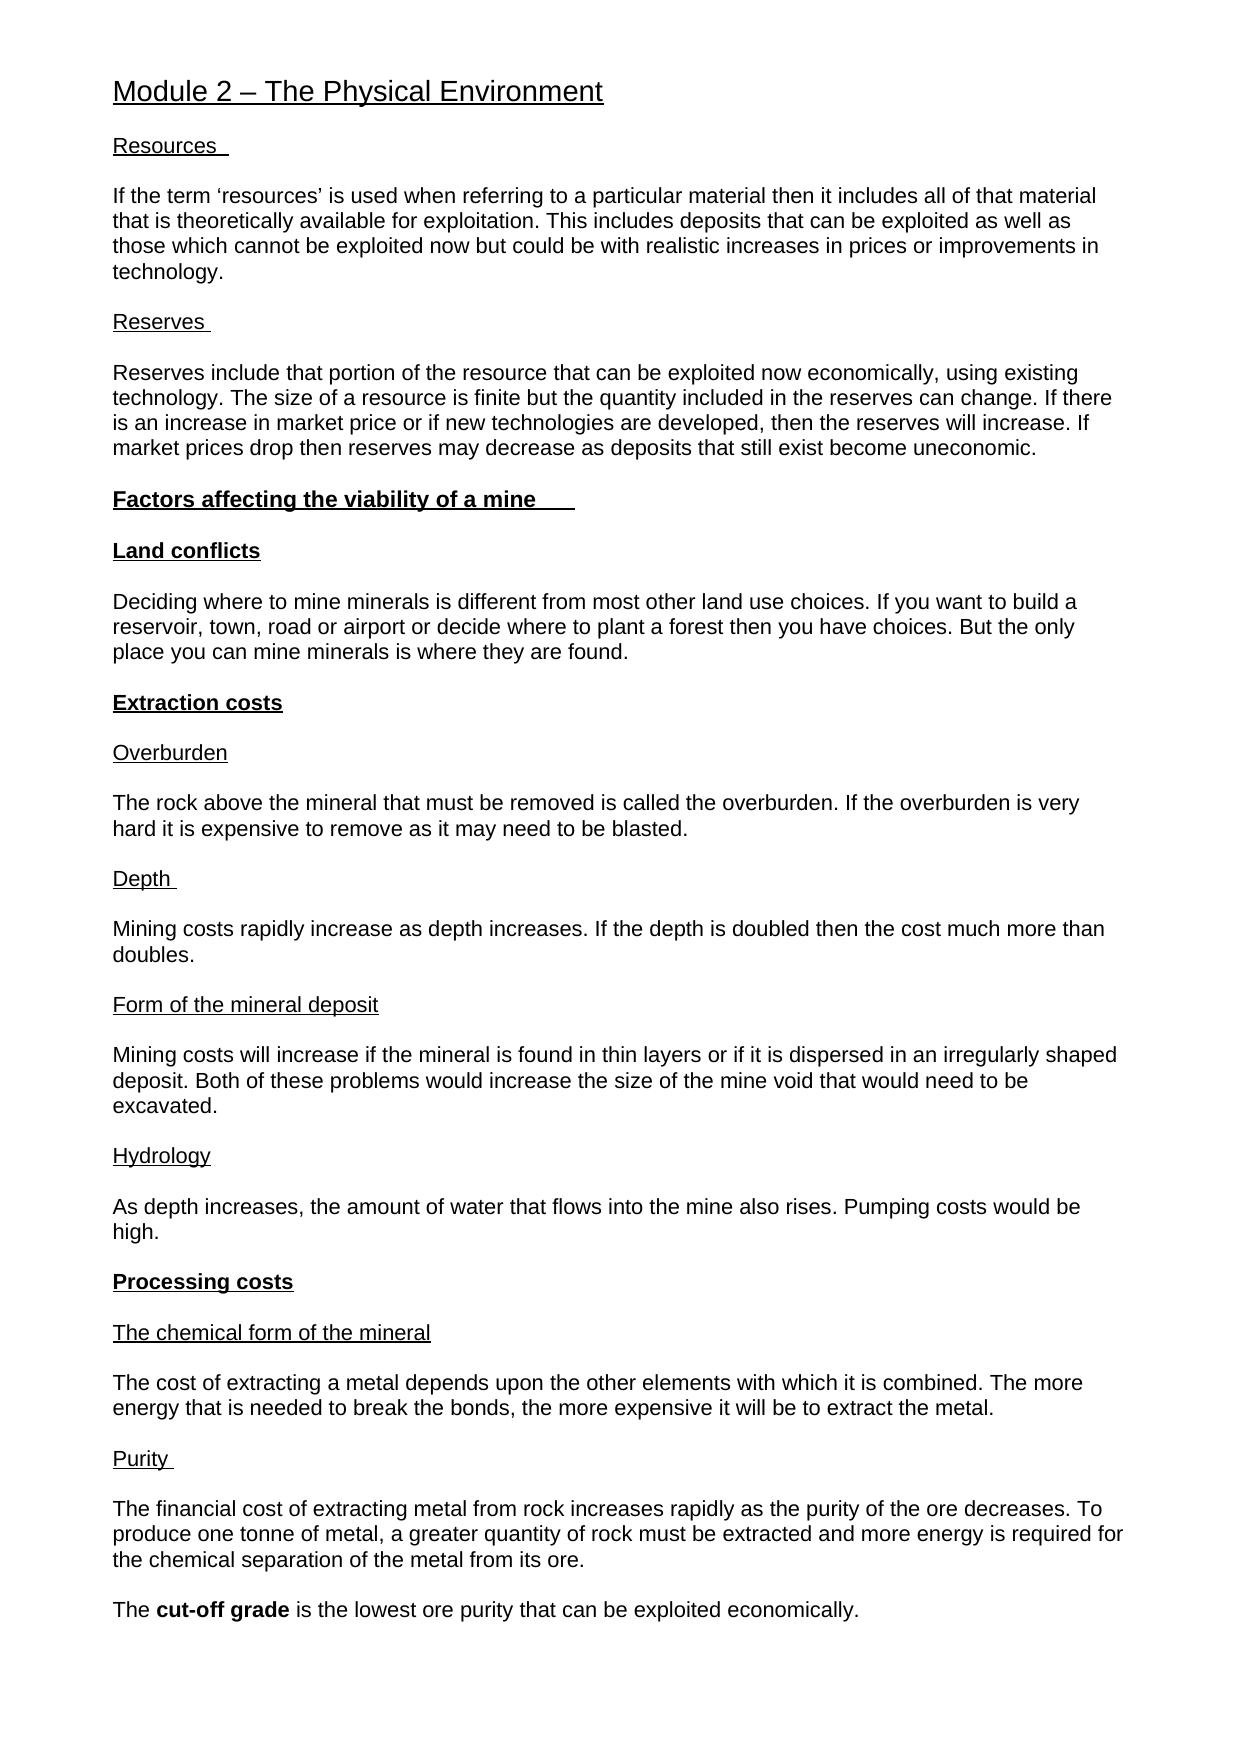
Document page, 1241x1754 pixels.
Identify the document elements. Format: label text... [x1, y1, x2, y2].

text The cut-off grade is the lowest ore purity that can be exploited economically. [112, 1597, 1128, 1622]
text Hydrology [112, 1143, 1128, 1168]
text The rock above the mineral that must be removed is called the overburden. If the overburden is very hard it is expensive to remove as it may need to be blasted. [112, 790, 1128, 841]
text Resources [112, 133, 1128, 158]
text Form of the mineral deposit [112, 992, 1128, 1017]
text Overburden [112, 740, 1128, 765]
text Mining costs will increase if the mineral is found in thin layers or if it is dispersed in an irregularly shaped deposit. Both of these problems would increase the size of the mine void that would need to be excavated. [112, 1042, 1128, 1118]
text The chemical form of the mineral [112, 1320, 1128, 1345]
text Mining costs rapidly increase as depth increases. If the depth is doubled then the cost much more than doubles. [112, 916, 1128, 967]
text Reserves include that portion of the resource that can be exploited now economically, using existing technology. The size of a resource is finite but the quantity included in the reserves can change. If there is an increase in market price or if new technologies are developed, then the reserves will increase. If market prices drop then reserves may decrease as deposits that still exist become uneconomic. [112, 359, 1128, 460]
text Purity [112, 1446, 1128, 1471]
text Reserves [112, 309, 1128, 334]
text As depth increases, the amount of water that flows into the mine also rises. Pumping costs would be high. [112, 1194, 1128, 1244]
text Land conflicts [112, 538, 1128, 563]
text Extraction costs [112, 689, 1128, 715]
text Factors affecting the viability of a mine [112, 486, 1128, 512]
text The cost of extracting a metal depends upon the other elements with which it is combined. The more energy that is needed to break the bonds, the more expensive it will be to extract the metal. [112, 1370, 1128, 1421]
text Deciding where to mine minerals is different from most other land use choices. If you want to build a reservoir, town, road or airport or decide where to plant a forest then you have choices. But the only place you can mine minerals is where they are found. [112, 589, 1128, 664]
text The financial cost of extracting metal from rock increases rapidly as the purity of the ore decreases. To produce one tonne of metal, a greater quantity of rock must be extracted and more energy is required for the chemical separation of the metal from its ore. [112, 1496, 1128, 1572]
text If the term ‘resources’ is used when referring to a particular material then it includes all of that material that is theoretically available for exploitation. This includes deposits that can be exploited as well as those which cannot be exploited now but could be with realistic increases in prices or improvements in technology. [112, 183, 1128, 284]
text Depth [112, 866, 1128, 891]
text Processing costs [112, 1269, 1128, 1294]
